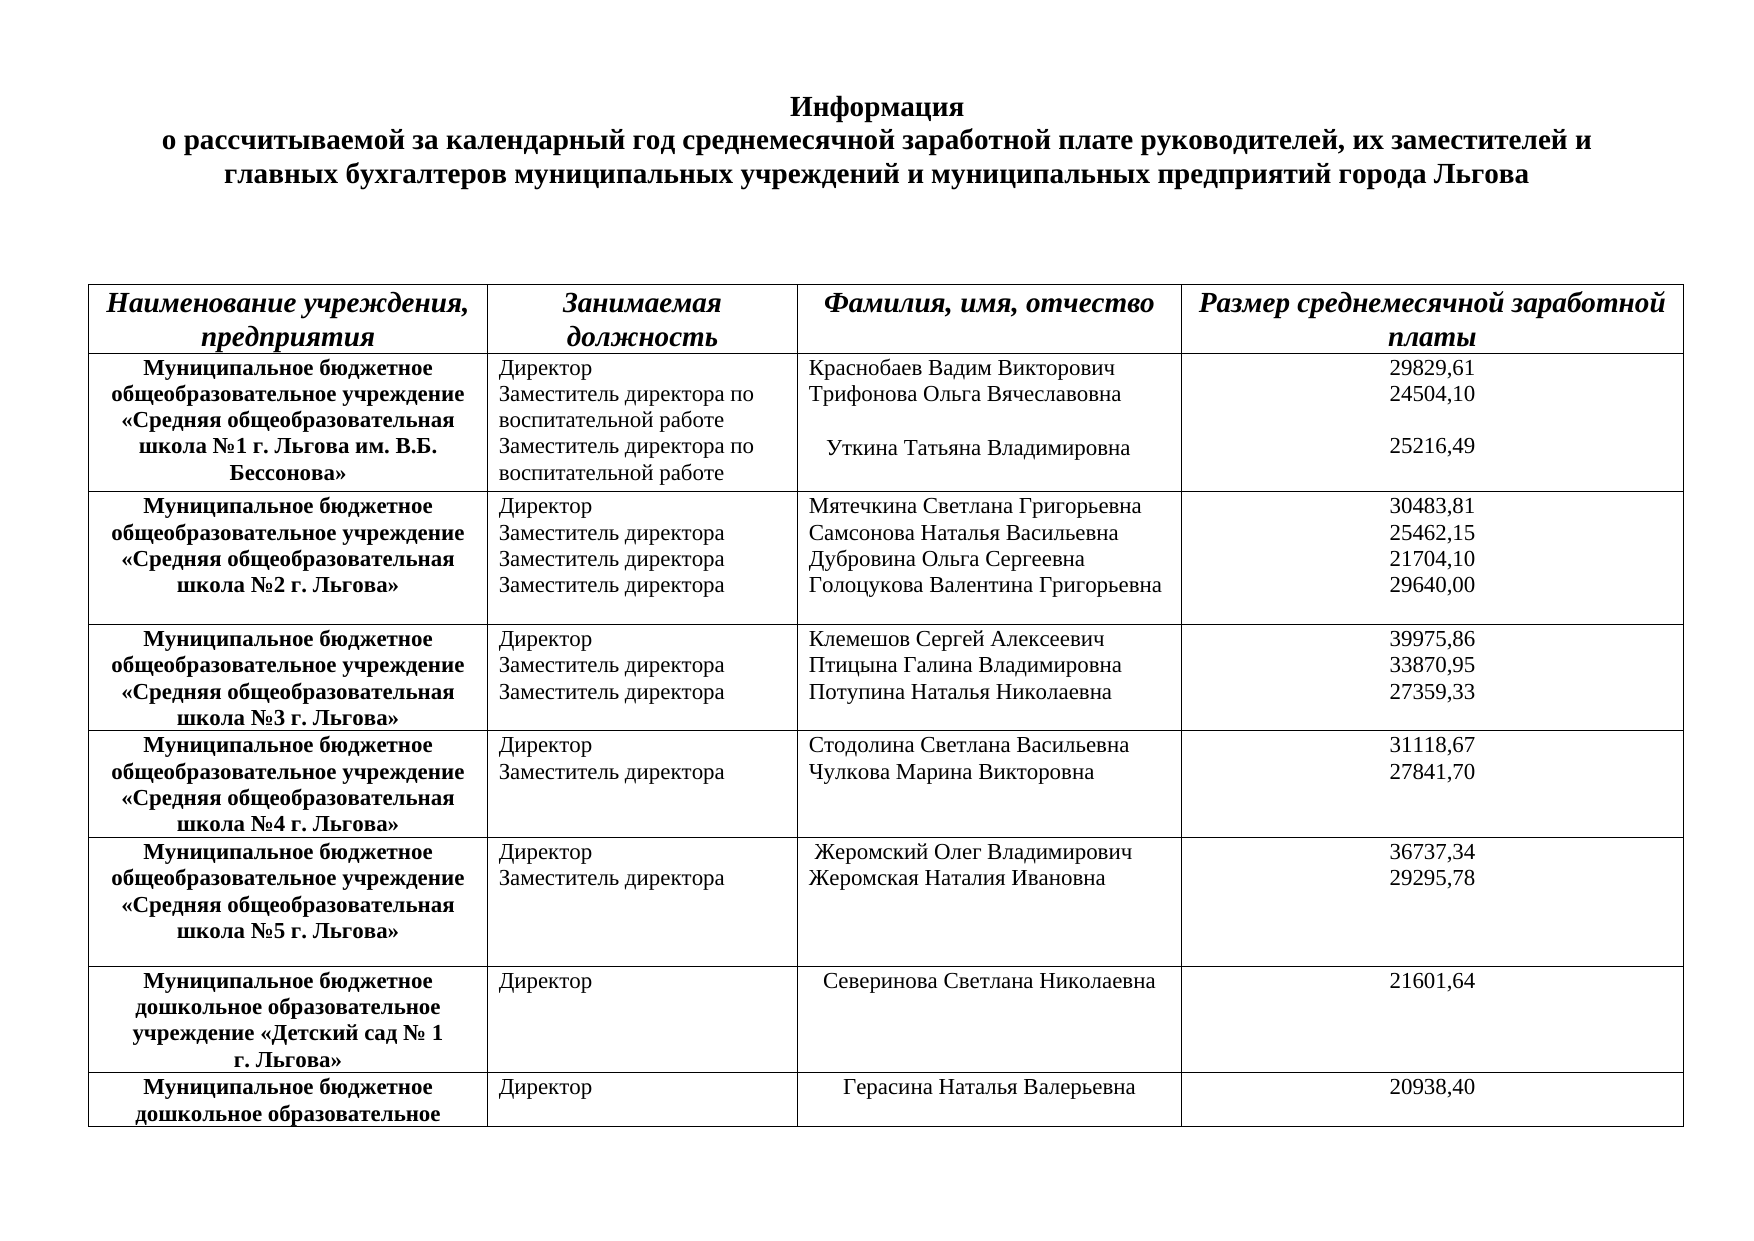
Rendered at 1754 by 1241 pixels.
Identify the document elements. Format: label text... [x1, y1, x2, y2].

table_cell Муниципальное бюджетное дошкольное образовательное учреждение «Детский сад № 1 г. Льгова» [89, 967, 487, 1072]
table_cell Директор Заместитель директора [488, 838, 797, 966]
table_cell 29829,61 24504,10 25216,49 [1182, 354, 1683, 491]
table_cell 39975,86 33870,95 27359,33 [1182, 625, 1683, 730]
table_cell Мятечкина Светлана Григорьевна Самсонова Наталья Васильевна Дубровина Ольга Сергеевна Голоцукова Валентина Григорьевна [798, 492, 1181, 624]
table_cell Краснобаев Вадим Викторович Трифонова Ольга Вячеславовна Уткина Татьяна Владимировна [798, 354, 1181, 491]
table_cell Муниципальное бюджетное общеобразовательное учреждение «Средняя общеобразовательная школа №5 г. Льгова» [89, 838, 487, 966]
table_header Размер среднемесячной заработной платы [1182, 285, 1683, 352]
table_cell 30483,81 25462,15 21704,10 29640,00 [1182, 492, 1683, 624]
table_cell Директор Заместитель директора по воспитательной работе Заместитель директора по воспитательной работе [488, 354, 797, 491]
table_cell Директор Заместитель директора [488, 731, 797, 837]
table_header Фамилия, имя, отчество [798, 285, 1181, 352]
table_cell Муниципальное бюджетное общеобразовательное учреждение «Средняя общеобразовательная школа №4 г. Льгова» [89, 731, 487, 837]
table_cell 21601,64 [1182, 967, 1683, 1072]
table_cell Директор Заместитель директора Заместитель директора Заместитель директора [488, 492, 797, 624]
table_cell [89, 1073, 487, 1126]
table_cell Стодолина Светлана Васильевна Чулкова Марина Викторовна [798, 731, 1181, 837]
table_cell Клемешов Сергей Алексеевич Птицына Галина Владимировна Потупина Наталья Николаевна [798, 625, 1181, 730]
table_cell Муниципальное бюджетное общеобразовательное учреждение «Средняя общеобразовательная школа №2 г. Льгова» [89, 492, 487, 624]
table_cell Жеромский Олег Владимирович Жеромская Наталия Ивановна [798, 838, 1181, 966]
table_cell Муниципальное бюджетное общеобразовательное учреждение «Средняя общеобразовательная школа №1 г. Льгова им. В.Б. Бессонова» [89, 354, 487, 491]
table_cell 20938,40 [1182, 1073, 1683, 1126]
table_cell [798, 1073, 1181, 1126]
table_cell 31118,67 27841,70 [1182, 731, 1683, 837]
table_cell Директор [488, 967, 797, 1072]
table_cell 36737,34 29295,78 [1182, 838, 1683, 966]
text Информация [118, 89, 1636, 122]
table_header Наименование учреждения, предприятия [89, 285, 487, 352]
table_header Занимаемая должность [488, 285, 797, 352]
table_cell Директор [488, 1073, 797, 1126]
table_cell Северинова Светлана Николаевна [798, 967, 1181, 1072]
table_cell Директор Заместитель директора Заместитель директора [488, 625, 797, 730]
table_cell Муниципальное бюджетное общеобразовательное учреждение «Средняя общеобразовательная школа №3 г. Льгова» [89, 625, 487, 730]
text о рассчитываемой за календарный год среднемесячной заработной плате руководителей, их заместителей и главных бухгалтеров муниципальных учреждений и муниципальных предприятий города Льгова [118, 122, 1636, 189]
